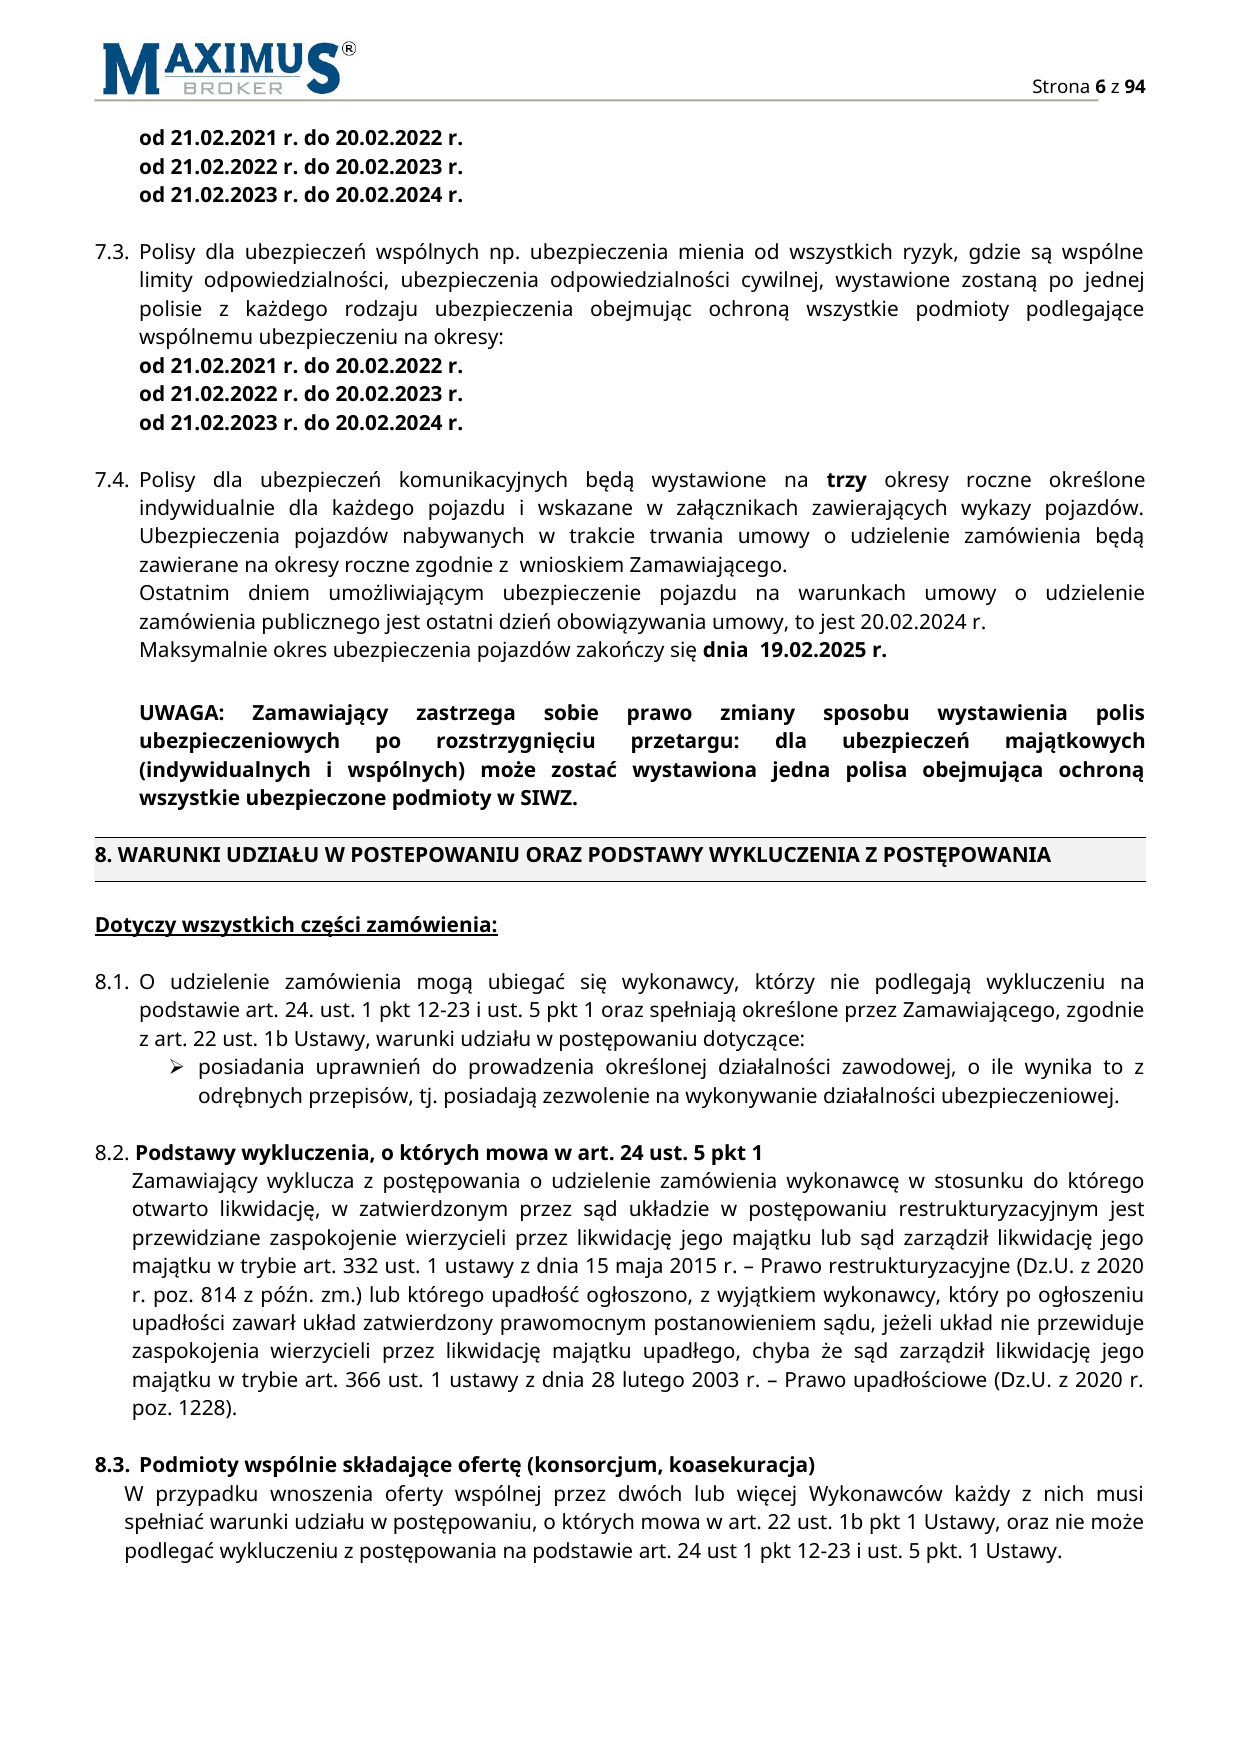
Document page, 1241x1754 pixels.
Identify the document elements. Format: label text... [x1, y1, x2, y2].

text Ostatnim dniem umożliwiającym ubezpieczenie pojazdu na warunkach umowy o udzielenie zamówienia publicznego jest ostatni dzień obowiązywania umowy, to jest 20.02.2024 r. [139, 578, 1146, 635]
text UWAGA: Zamawiający zastrzega sobie prawo zmiany sposobu wystawienia polis ubezpieczeniowych po rozstrzygnięciu przetargu: dla ubezpieczeń majątkowych (indywidualnych i wspólnych) może zostać wystawiona jedna polisa obejmująca ochroną wszystkie ubezpieczone podmioty w SIWZ. [139, 698, 1146, 812]
list Polisy dla ubezpieczeń komunikacyjnych będą wystawione na trzy okresy roczne określone indywidualnie dla każdego pojazdu i wskazane w załącznikach zawierających wykazy pojazdów. Ubezpieczenia pojazdów nabywanych w trakcie trwania umowy o udzielenie zamówienia będą zawierane na okresy roczne zgodnie z wnioskiem Zamawiającego. [94, 465, 1146, 578]
text 8.2. Podstawy wykluczenia, o których mowa w art. 24 ust. 5 pkt 1 [94, 1138, 1146, 1166]
text Maksymalnie okres ubezpieczenia pojazdów zakończy się dnia 19.02.2025 r. [139, 635, 1146, 664]
list O udzielenie zamówienia mogą ubiegać się wykonawcy, którzy nie podlegają wykluczeniu na podstawie art. 24. ust. 1 pkt 12-23 i ust. 5 pkt 1 oraz spełniają określone przez Zamawiającego, zgodnie z art. 22 ust. 1b Ustawy, warunki udziału w postępowaniu dotyczące: [94, 967, 1146, 1052]
subtitle 8. WARUNKI UDZIAŁU W POSTEPOWANIU ORAZ PODSTAWY WYKLUCZENIA Z POSTĘPOWANIA [94, 838, 1146, 882]
text od 21.02.2022 r. do 20.02.2023 r. [94, 379, 1146, 408]
list posiadania uprawnień do prowadzenia określonej działalności zawodowej, o ile wynika to z odrębnych przepisów, tj. posiadają zezwolenie na wykonywanie działalności ubezpieczeniowej. [168, 1052, 1146, 1109]
text od 21.02.2023 r. do 20.02.2024 r. [139, 180, 1146, 209]
list Podmioty wspólnie składające ofertę (konsorcjum, koasekuracja) [94, 1450, 1146, 1479]
text od 21.02.2023 r. do 20.02.2024 r. [94, 408, 1146, 436]
text Dotyczy wszystkich części zamówienia: [94, 910, 1146, 938]
text Zamawiający wyklucza z postępowania o udzielenie zamówienia wykonawcę w stosunku do którego otwarto likwidację, w zatwierdzonym przez sąd układzie w postępowaniu restrukturyzacyjnym jest przewidziane zaspokojenie wierzycieli przez likwidację jego majątku lub sąd zarządził likwidację jego majątku w trybie art. 332 ust. 1 ustawy z dnia 15 maja 2015 r. – Prawo restrukturyzacyjne (Dz.U. z 2020 r. poz. 814 z późn. zm.) lub którego upadłość ogłoszono, z wyjątkiem wykonawcy, który po ogłoszeniu upadłości zawarł układ zatwierdzony prawomocnym postanowieniem sądu, jeżeli układ nie przewiduje zaspokojenia wierzycieli przez likwidację majątku upadłego, chyba że sąd zarządził likwidację jego majątku w trybie art. 366 ust. 1 ustawy z dnia 28 lutego 2003 r. – Prawo upadłościowe (Dz.U. z 2020 r. poz. 1228). [132, 1166, 1146, 1422]
text od 21.02.2022 r. do 20.02.2023 r. [139, 152, 1146, 180]
picture [97, 37, 362, 99]
text od 21.02.2021 r. do 20.02.2022 r. [94, 351, 1146, 379]
text od 21.02.2021 r. do 20.02.2022 r. [139, 123, 1146, 152]
list Polisy dla ubezpieczeń wspólnych np. ubezpieczenia mienia od wszystkich ryzyk, gdzie są wspólne limity odpowiedzialności, ubezpieczenia odpowiedzialności cywilnej, wystawione zostaną po jednej polisie z każdego rodzaju ubezpieczenia obejmując ochroną wszystkie podmioty podlegające wspólnemu ubezpieczeniu na okresy: [94, 237, 1146, 351]
text W przypadku wnoszenia oferty wspólnej przez dwóch lub więcej Wykonawców każdy z nich musi spełniać warunki udziału w postępowaniu, o których mowa w art. 22 ust. 1b pkt 1 Ustawy, oraz nie może podlegać wykluczeniu z postępowania na podstawie art. 24 ust 1 pkt 12-23 i ust. 5 pkt. 1 Ustawy. [124, 1479, 1146, 1564]
